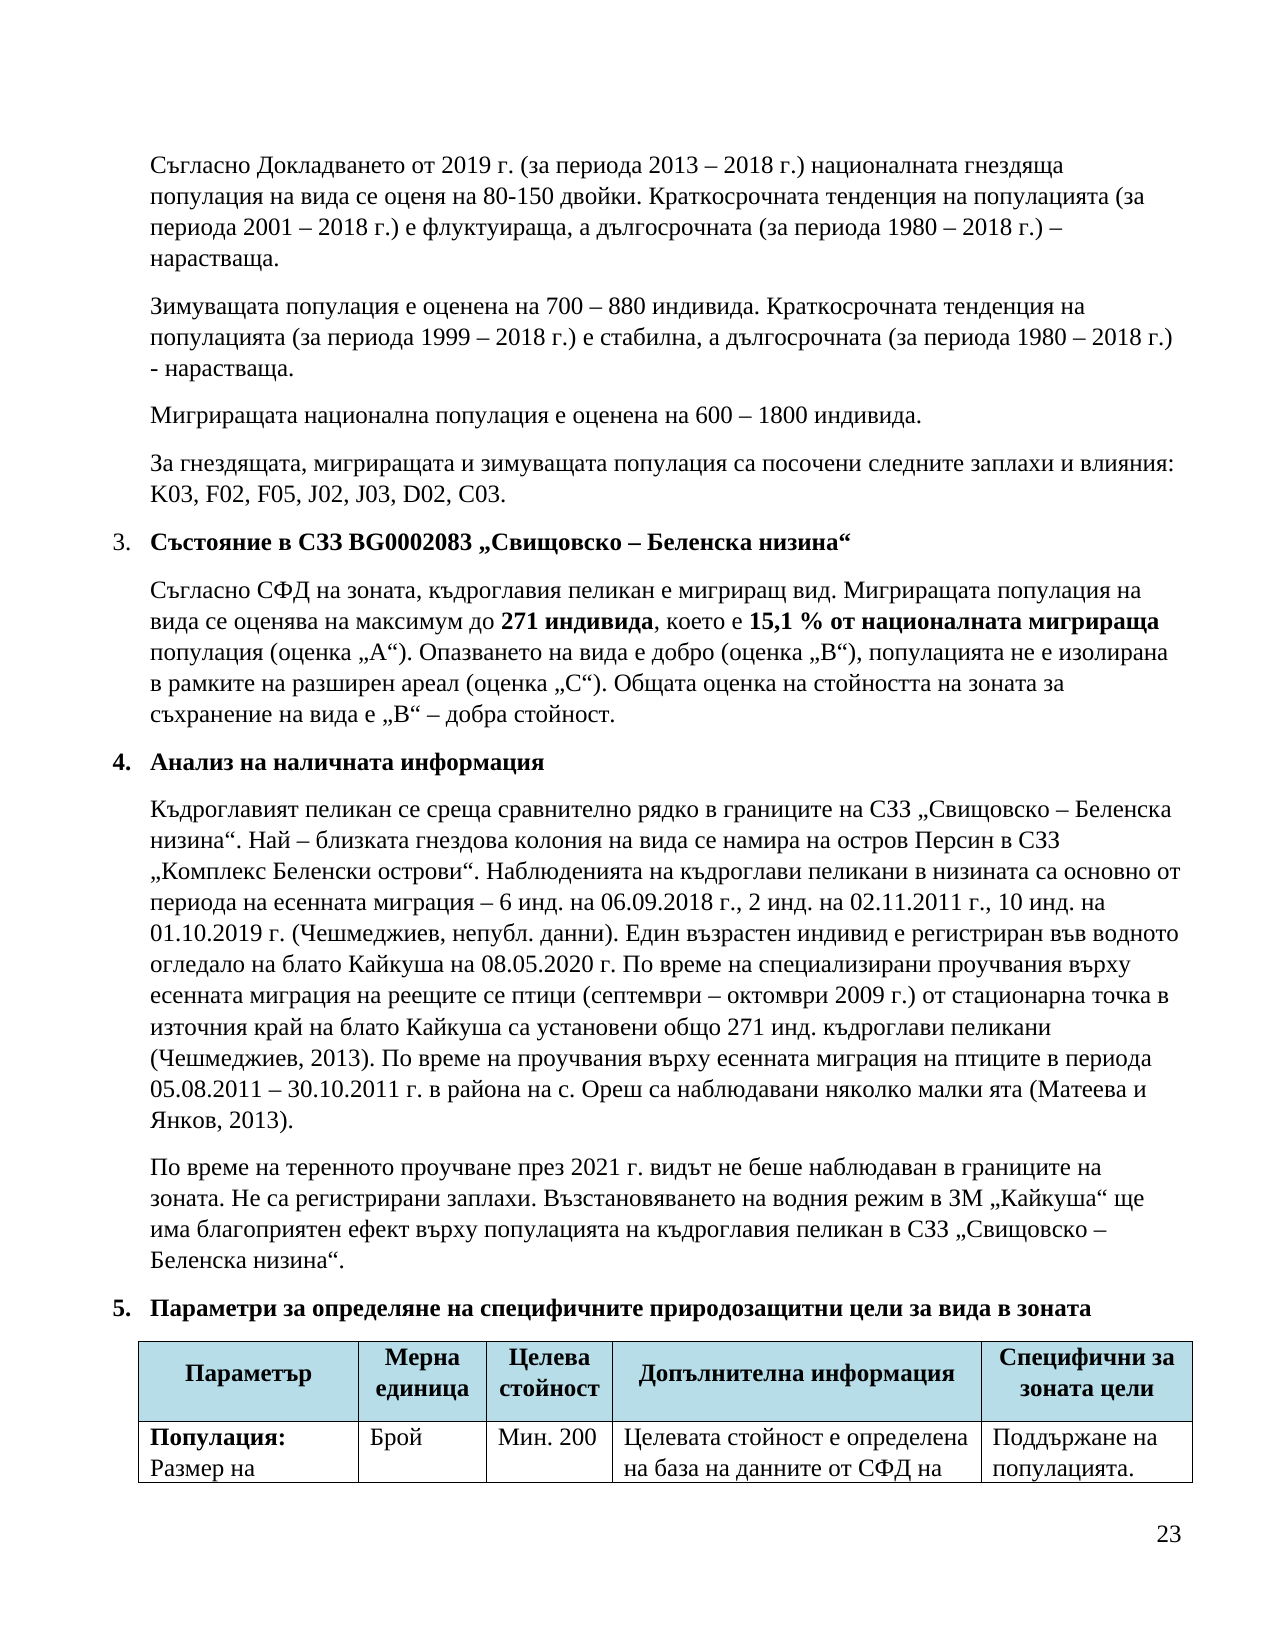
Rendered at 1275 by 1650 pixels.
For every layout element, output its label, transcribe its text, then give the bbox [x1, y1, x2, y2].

text По време на теренното проучване през 2021 г. видът не беше наблюдаван в границите на зоната. Не са регистрирани заплахи. Възстановяването на водния режим в ЗМ „Кайкуша“ ще има благоприятен ефект върху популацията на къдроглавия пеликан в СЗЗ „Свищовско – Беленска низина“. [150, 1152, 1181, 1274]
table_cell Мин. 200 инд. [487, 1422, 612, 1482]
text Зимуващата популация е оценена на 700 – 880 индивида. Краткосрочната тенденция на популацията (за периода 1999 – 2018 г.) е стабилна, а дългосрочната (за периода 1980 – 2018 г.) - нарастваща. [150, 291, 1181, 382]
table_header Допълнителна информация [613, 1342, 981, 1421]
text Съгласно СФД на зоната, къдроглавия пеликан е мигриращ вид. Мигриращата популация на вида се оценява на максимум до 271 индивида, което е 15,1 % от националната мигрираща популация (оценка „А“). Опазването на вида е добро (оценка „В“), популацията не е изолирана в рамките на разширен ареал (оценка „С“). Общата оценка на стойността на зоната за съхранение на вида е „В“ – добра стойност. [150, 575, 1181, 728]
table_header Параметър [139, 1342, 358, 1421]
table_cell Брой индивиди [359, 1422, 486, 1482]
list Състояние в СЗЗ BG0002083 „Свищовско – Беленска низина“ [112, 527, 1181, 556]
text Съгласно Докладването от 2019 г. (за периода 2013 – 2018 г.) националната гнездяща популация на вида се оценя на 80-150 двойки. Краткосрочната тенденция на популацията (за периода 2001 – 2018 г.) е флуктуираща, а дългосрочната (за периода 1980 – 2018 г.) – нарастваща. [150, 150, 1181, 272]
text Мигриращата национална популация е оценена на 600 – 1800 индивида. [150, 401, 1181, 429]
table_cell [613, 1422, 981, 1482]
text Къдроглавият пеликан се среща сравнително рядко в границите на СЗЗ „Свищовско – Беленска низина“. Най – близката гнездова колония на вида се намира на остров Персин в СЗЗ „Комплекс Беленски острови“. Наблюденията на къдроглави пеликани в низината са основно от периода на есенната миграция – 6 инд. на 06.09.2018 г., 2 инд. на 02.11.2011 г., 10 инд. на 01.10.2019 г. (Чешмеджиев, непубл. данни). Един възрастен индивид е регистриран във водното огледало на блато Кайкуша на 08.05.2020 г. По време на специализирани проучвания върху есенната миграция на реещите се птици (септември – октомври 2009 г.) от стационарна точка в източния край на блато Кайкуша са установени общо 271 инд. къдроглави пеликани (Чешмеджиев, 2013). По време на проучвания върху есенната миграция на птиците в периода 05.08.2011 – 30.10.2011 г. в района на с. Ореш са наблюдавани няколко малки ята (Матеева и Янков, 2013). [150, 794, 1181, 1133]
table_header Целева стойност [487, 1342, 612, 1421]
list Параметри за определяне на специфичните природозащитни цели за вида в зоната [112, 1293, 1181, 1322]
table_header Мерна единица [359, 1342, 486, 1421]
text За гнездящата, мигриращата и зимуващата популация са посочени следните заплахи и влияния: K03, F02, F05, J02, J03, D02, C03. [150, 448, 1181, 508]
list Анализ на наличната информация [112, 747, 1181, 775]
table_header Специфични за зоната цели [982, 1342, 1192, 1421]
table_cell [982, 1422, 1192, 1482]
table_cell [139, 1422, 358, 1482]
